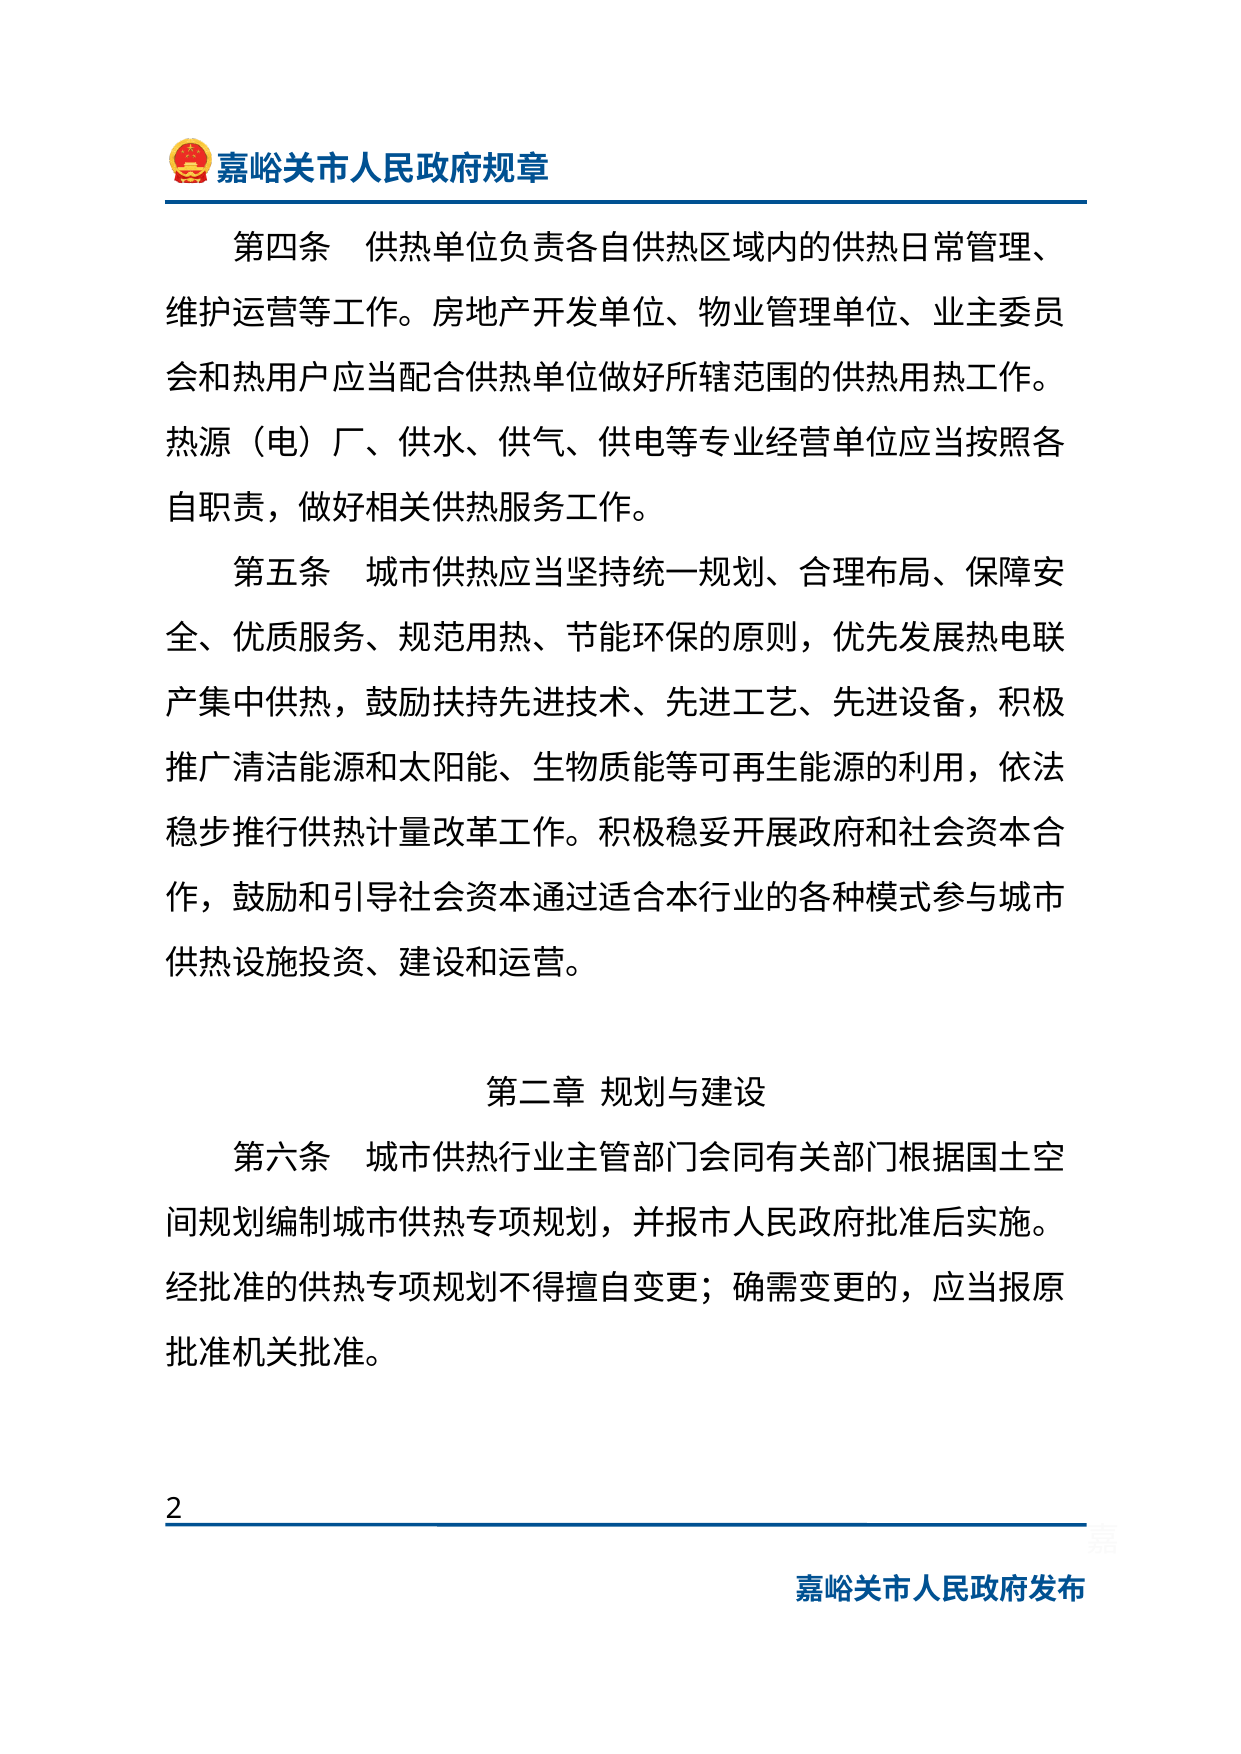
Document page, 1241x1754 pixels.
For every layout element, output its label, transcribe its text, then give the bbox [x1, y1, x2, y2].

picture [165, 136, 216, 187]
text 第四条 供热单位负责各自供热区域内的供热日常管理、维护运营等工作。房地产开发单位、物业管理单位、业主委员会和热用户应当配合供热单位做好所辖范围的供热用热工作。热源（电）厂、供水、供气、供电等专业经营单位应当按照各自职责，做好相关供热服务工作。 [165, 212, 1087, 537]
text 第二章 规划与建设 [165, 1057, 1087, 1122]
text 第五条 城市供热应当坚持统一规划、合理布局、保障安全、优质服务、规范用热、节能环保的原则，优先发展热电联产集中供热，鼓励扶持先进技术、先进工艺、先进设备，积极推广清洁能源和太阳能、生物质能等可再生能源的利用，依法稳步推行供热计量改革工作。积极稳妥开展政府和社会资本合作，鼓励和引导社会资本通过适合本行业的各种模式参与城市供热设施投资、建设和运营。 [165, 537, 1087, 992]
text 第六条 城市供热行业主管部门会同有关部门根据国土空间规划编制城市供热专项规划，并报市人民政府批准后实施。经批准的供热专项规划不得擅自变更；确需变更的，应当报原批准机关批准。 [165, 1122, 1087, 1382]
